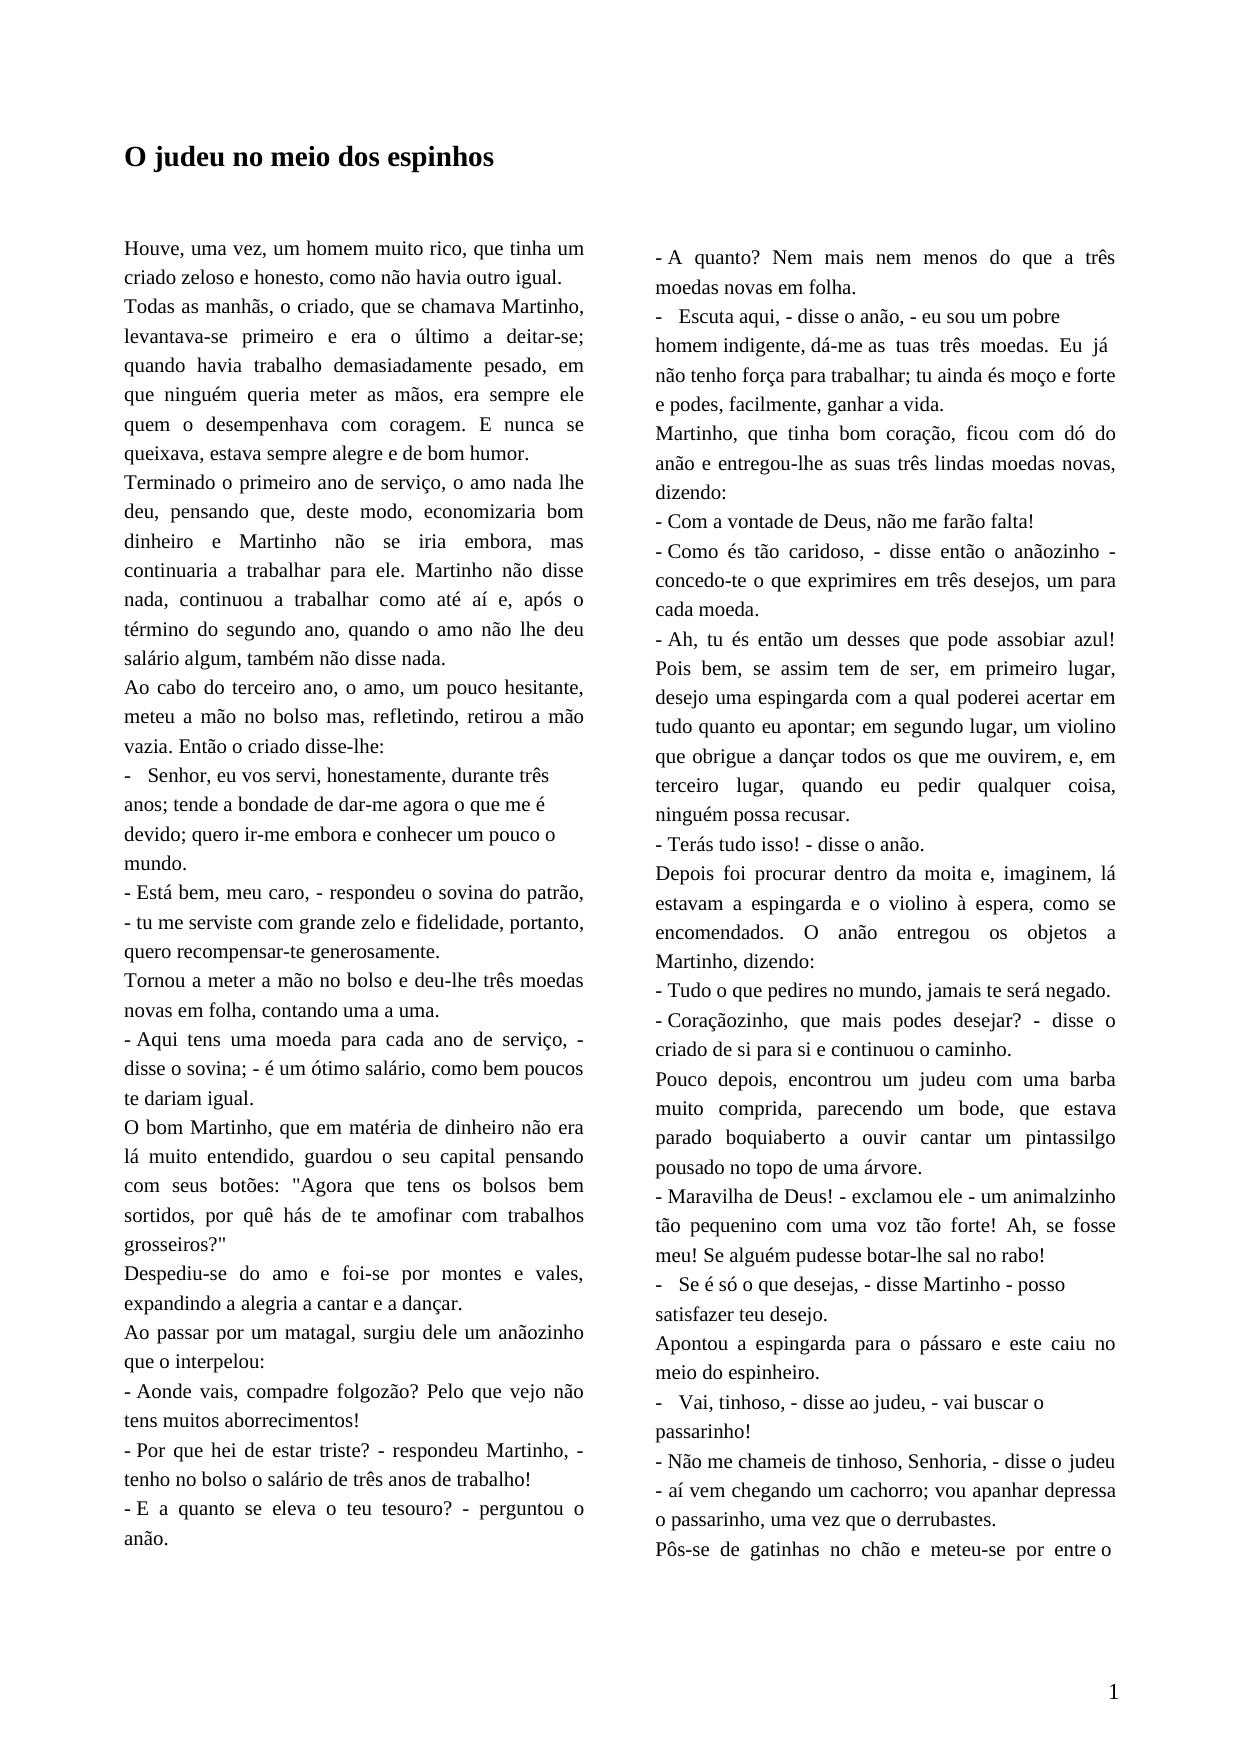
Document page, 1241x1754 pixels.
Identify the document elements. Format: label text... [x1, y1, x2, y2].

list E a quanto se eleva o teu tesouro? - perguntou o anão. [124, 1496, 584, 1550]
list Aonde vais, compadre folgozão? Pelo que vejo não tens muitos aborrecimentos! [124, 1379, 584, 1432]
list Por que hei de estar triste? - respondeu Martinho, - tenho no bolso o salário de três anos de trabalho! [124, 1438, 584, 1491]
list A quanto? Nem mais nem menos do que a três moedas novas em folha. [655, 245, 1116, 299]
text Martinho, que tinha bom coração, ficou com dó do anão e entregou-lhe as suas três lindas moedas novas, dizendo: [655, 421, 1116, 504]
text Tornou a meter a mão no bolso e deu-lhe três moedas novas em folha, contando uma a uma. [124, 968, 584, 1022]
text Despediu-se do amo e foi-se por montes e vales, expandindo a alegria a cantar e a dançar. [124, 1261, 584, 1315]
text Terminado o primeiro ano de serviço, o amo nada lhe deu, pensando que, deste modo, economizaria bom dinheiro e Martinho não se iria embora, mas continuaria a trabalhar para ele. Martinho não disse nada, continuou a trabalhar como até aí e, após o término do segundo ano, quando o amo não lhe deu salário algum, também não disse nada. [124, 470, 584, 670]
list Vai, tinhoso, - disse ao judeu, - vai buscar o passarinho! [655, 1390, 1127, 1443]
list aí vem chegando um cachorro; vou apanhar depressa o passarinho, uma vez que o derrubastes. [655, 1478, 1116, 1531]
list Senhor, eu vos servi, honestamente, durante três anos; tende a bondade de dar-me agora o que me é devido; quero ir-me embora e conhecer um pouco o mundo. [124, 763, 595, 875]
list Como és tão caridoso, - disse então o anãozinho - concedo-te o que exprimires em três desejos, um para cada moeda. [655, 538, 1116, 621]
list Aqui tens uma moeda para cada ano de serviço, - disse o sovina; - é um ótimo salário, como bem poucos te dariam igual. [124, 1027, 584, 1109]
list Se é só o que desejas, - disse Martinho - posso satisfazer teu desejo. [655, 1272, 1127, 1326]
list Tudo o que pedires no mundo, jamais te será negado. [655, 978, 1138, 1002]
list Com a vontade de Deus, não me farão falta! [655, 509, 1138, 533]
list Escuta aqui, - disse o anão, - eu sou um pobre homem indigente, dá-me as tuas três moedas. Eu já não tenho força para trabalhar; tu ainda és moço e forte e podes, facilmente, ganhar a vida. [655, 304, 1127, 416]
list Ah, tu és então um desses que pode assobiar azul! Pois bem, se assim tem de ser, em primeiro lugar, desejo uma espingarda com a qual poderei acertar em tudo quanto eu apontar; em segundo lugar, um violino que obrigue a dançar todos os que me ouvirem, e, em terceiro lugar, quando eu pedir qualquer coisa, ninguém possa recusar. [655, 626, 1116, 826]
list Terás tudo isso! - disse o anão. [655, 832, 1138, 856]
list Coraçãozinho, que mais podes desejar? - disse o criado de si para si e continuou o caminho. [655, 1008, 1116, 1061]
text Depois foi procurar dentro da moita e, imaginem, lá estavam a espingarda e o violino à espera, como se encomendados. O anão entregou os objetos a Martinho, dizendo: [655, 861, 1116, 973]
text O judeu no meio dos espinhos [124, 139, 1138, 173]
list Não me chameis de tinhoso, Senhoria, - disse o judeu [655, 1448, 1138, 1473]
list Maravilha de Deus! - exclamou ele - um animalzinho tão pequenino com uma voz tão forte! Ah, se fosse meu! Se alguém pudesse botar-lhe sal no rabo! [655, 1184, 1116, 1267]
text Pouco depois, encontrou um judeu com uma barba muito comprida, parecendo um bode, que estava parado boquiaberto a ouvir cantar um pintassilgo pousado no topo de uma árvore. [655, 1067, 1116, 1179]
text Todas as manhãs, o criado, que se chamava Martinho, levantava-se primeiro e era o último a deitar-se; quando havia trabalho demasiadamente pesado, em que ninguém queria meter as mãos, era sempre ele quem o desempenhava com coragem. E nunca se queixava, estava sempre alegre e de bom humor. [124, 294, 584, 465]
text O bom Martinho, que em matéria de dinheiro não era lá muito entendido, guardou o seu capital pensando com seus botões: "Agora que tens os bolsos bem sortidos, por quê hás de te amofinar com trabalhos grosseiros?" [124, 1115, 584, 1256]
text Ao passar por um matagal, surgiu dele um anãozinho que o interpelou: [124, 1320, 584, 1373]
list Está bem, meu caro, - respondeu o sovina do patrão, - tu me serviste com grande zelo e fidelidade, portanto, quero recompensar-te generosamente. [124, 880, 584, 963]
text Pôs-se de gatinhas no chão e meteu-se por entre o [655, 1537, 1138, 1561]
text Houve, uma vez, um homem muito rico, que tinha um criado zeloso e honesto, como não havia outro igual. [124, 236, 584, 289]
text Ao cabo do terceiro ano, o amo, um pouco hesitante, meteu a mão no bolso mas, refletindo, retirou a mão vazia. Então o criado disse-lhe: [124, 675, 584, 758]
text Apontou a espingarda para o pássaro e este caiu no meio do espinheiro. [655, 1331, 1116, 1384]
